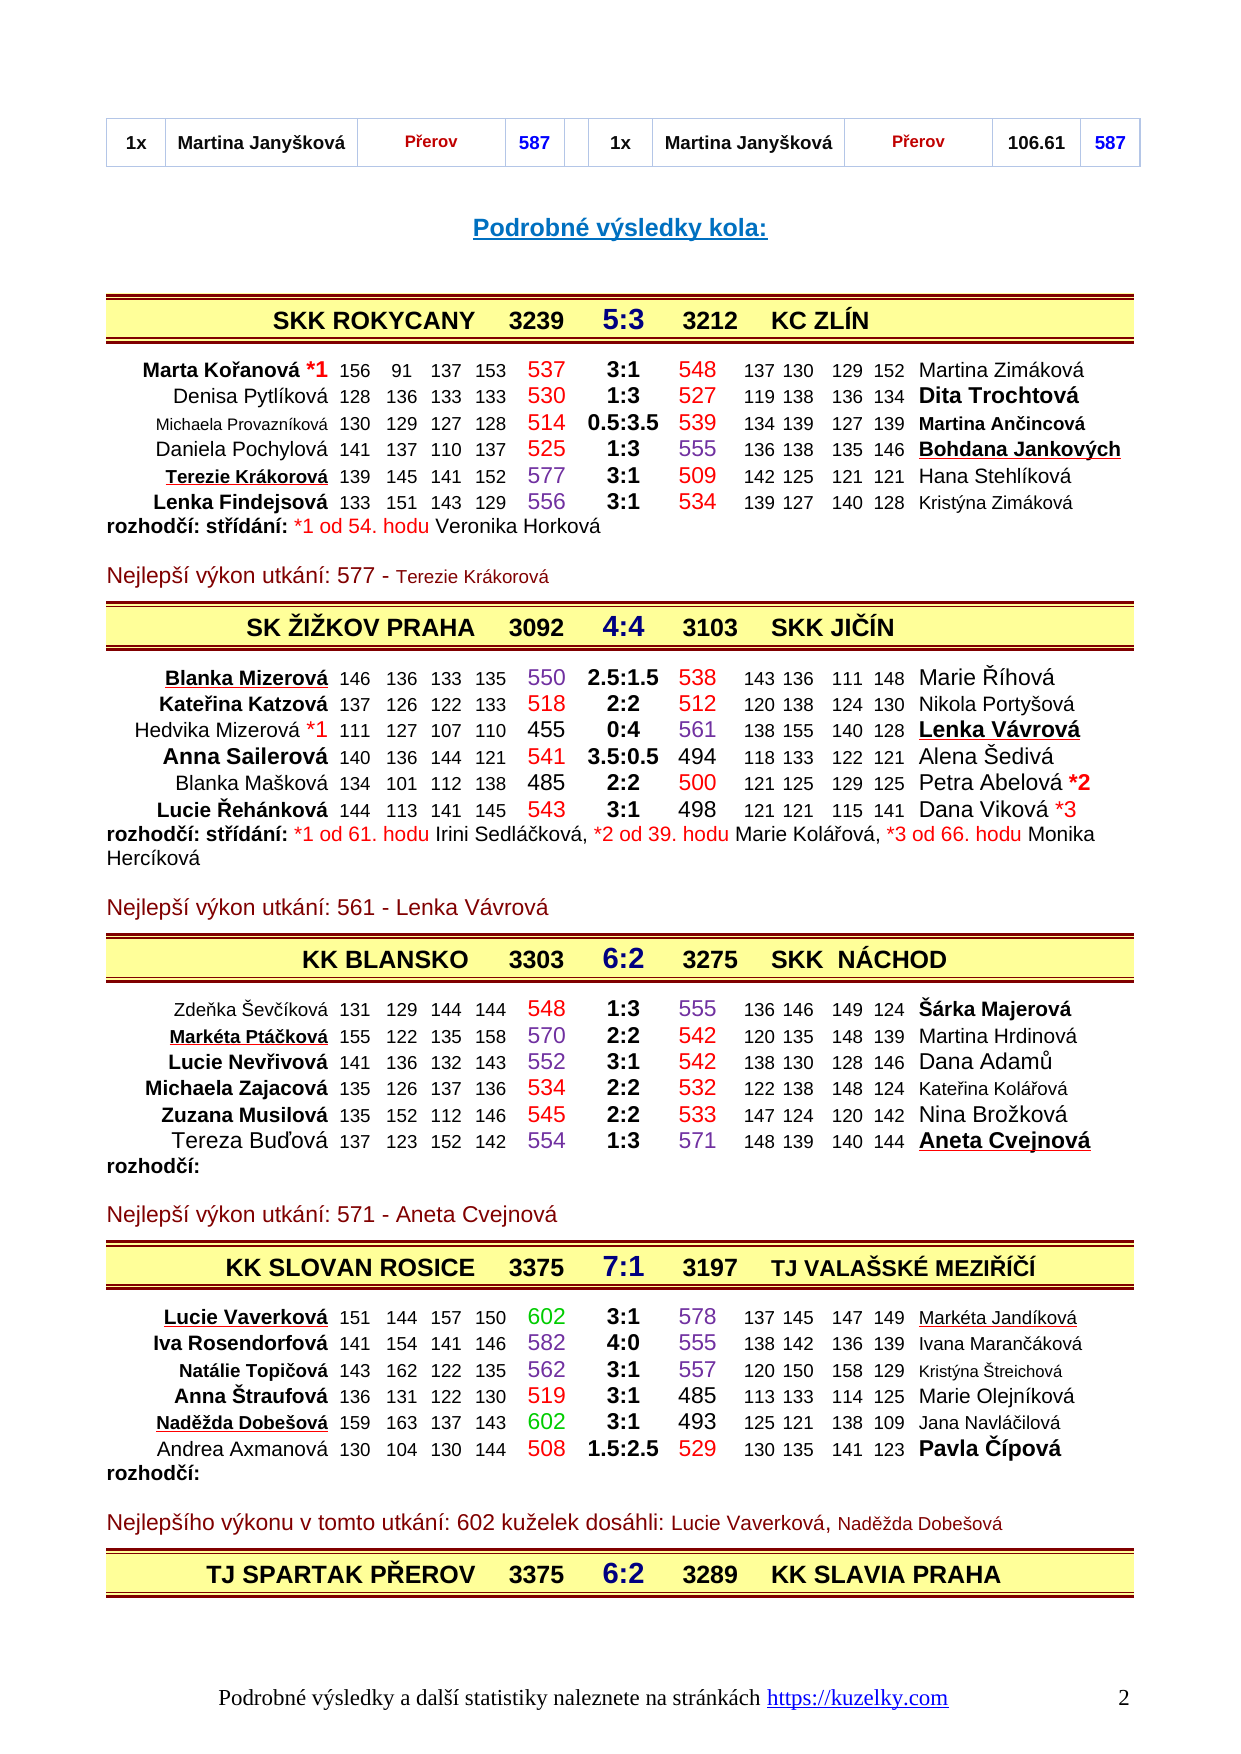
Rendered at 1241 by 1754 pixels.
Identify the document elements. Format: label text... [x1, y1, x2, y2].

text Andrea Axmanová 130 104 130 144 508 1.5:2.5 529 130 135 141 123 Pavla Čípová [106, 1435, 1134, 1461]
text Michaela Zajacová 135 126 137 136 534 2:2 532 122 138 148 124 Kateřina Kolářová [106, 1074, 1134, 1101]
text KK Blansko 3303 6:2 3275 SKK Náchod [106, 939, 1134, 977]
text Marta Kořanová *1 156 91 137 153 537 3:1 548 137 130 129 152 Martina Zimáková [106, 356, 1134, 382]
text Lenka Findejsová 133 151 143 129 556 3:1 534 139 127 140 128 Kristýna Zimáková [106, 488, 1134, 514]
table_cell Martina Janyšková [653, 119, 844, 166]
text Michaela Provazníková 130 129 127 128 514 0.5:3.5 539 134 139 127 139 Martina Ančincová [106, 409, 1134, 435]
text Markéta Ptáčková 155 122 135 158 570 2:2 542 120 135 148 139 Martina Hrdinová [106, 1022, 1134, 1048]
text Nejlepší výkon utkání: 571 - Aneta Cvejnová [106, 1201, 1134, 1228]
text Nejlepšího výkonu v tomto utkání: 602 kuželek dosáhli: Lucie Vaverková, Naděžda Dobešová [106, 1509, 1134, 1535]
text Podrobné výsledky kola: [94, 213, 1145, 242]
text Iva Rosendorfová 141 154 141 146 582 4:0 555 138 142 136 139 Ivana Marančáková [106, 1329, 1134, 1356]
text Denisa Pytlíková 128 136 133 133 530 1:3 527 119 138 136 134 Dita Trochtová [106, 382, 1134, 409]
text Zdeňka Ševčíková 131 129 144 144 548 1:3 555 136 146 149 124 Šárka Majerová [106, 995, 1134, 1022]
text rozhodčí: střídání: *1 od 61. hodu Irini Sedláčková, *2 od 39. hodu Marie Kolářová, *3 od 66. hodu Monika Hercíková [106, 822, 1134, 870]
text Kateřina Katzová 137 126 122 133 518 2:2 512 120 138 124 130 Nikola Portyšová [106, 690, 1134, 716]
text Terezie Krákorová 139 145 141 152 577 3:1 509 142 125 121 121 Hana Stehlíková [106, 462, 1134, 488]
text Hedvika Mizerová *1 111 127 107 110 455 0:4 561 138 155 140 128 Lenka Vávrová [106, 716, 1134, 743]
text Anna Sailerová 140 136 144 121 541 3.5:0.5 494 118 133 122 121 Alena Šedivá [106, 743, 1134, 769]
text Naděžda Dobešová 159 163 137 143 602 3:1 493 125 121 138 109 Jana Navláčilová [106, 1408, 1134, 1435]
text Nejlepší výkon utkání: 561 - Lenka Vávrová [106, 894, 1134, 920]
table_cell Martina Janyšková [166, 119, 357, 166]
text KK Slovan Rosice 3375 7:1 3197 TJ Valašské Meziříčí [106, 1247, 1134, 1284]
text rozhodčí: [106, 1461, 1134, 1485]
table_cell 106.61 [993, 119, 1080, 166]
text rozhodčí: střídání: *1 od 54. hodu Veronika Horková [106, 514, 1134, 538]
table_cell Přerov [358, 119, 505, 166]
text TJ Spartak Přerov 3375 6:2 3289 KK Slavia Praha [106, 1554, 1134, 1592]
text Lucie Vaverková 151 144 157 150 602 3:1 578 137 145 147 149 Markéta Jandíková [106, 1303, 1134, 1329]
table_cell 1x [589, 119, 652, 166]
text SK Žižkov Praha 3092 4:4 3103 SKK Jičín [106, 607, 1134, 645]
table_cell 587 [506, 119, 564, 166]
text Blanka Mizerová 146 136 133 135 550 2.5:1.5 538 143 136 111 148 Marie Říhová [106, 664, 1134, 690]
table_cell 1x [107, 119, 165, 166]
text SKK Rokycany 3239 5:3 3212 KC Zlín [106, 300, 1134, 337]
table_cell 587 [1081, 119, 1139, 166]
text Blanka Mašková 134 101 112 138 485 2:2 500 121 125 129 125 Petra Abelová *2 [106, 769, 1134, 796]
text Zuzana Musilová 135 152 112 146 545 2:2 533 147 124 120 142 Nina Brožková [106, 1101, 1134, 1127]
text rozhodčí: [106, 1153, 1134, 1177]
text Lucie Řehánková 144 113 141 145 543 3:1 498 121 121 115 141 Dana Viková *3 [106, 796, 1134, 822]
table_cell Přerov [845, 119, 992, 166]
text Daniela Pochylová 141 137 110 137 525 1:3 555 136 138 135 146 Bohdana Jankových [106, 435, 1134, 462]
text Lucie Nevřivová 141 136 132 143 552 3:1 542 138 130 128 146 Dana Adamů [106, 1048, 1134, 1074]
text Natálie Topičová 143 162 122 135 562 3:1 557 120 150 158 129 Kristýna Štreichová [106, 1356, 1134, 1382]
text Anna Štraufová 136 131 122 130 519 3:1 485 113 133 114 125 Marie Olejníková [106, 1382, 1134, 1408]
text Nejlepší výkon utkání: 577 - Terezie Krákorová [106, 562, 1134, 588]
text Tereza Buďová 137 123 152 142 554 1:3 571 148 139 140 144 Aneta Cvejnová [106, 1127, 1134, 1153]
